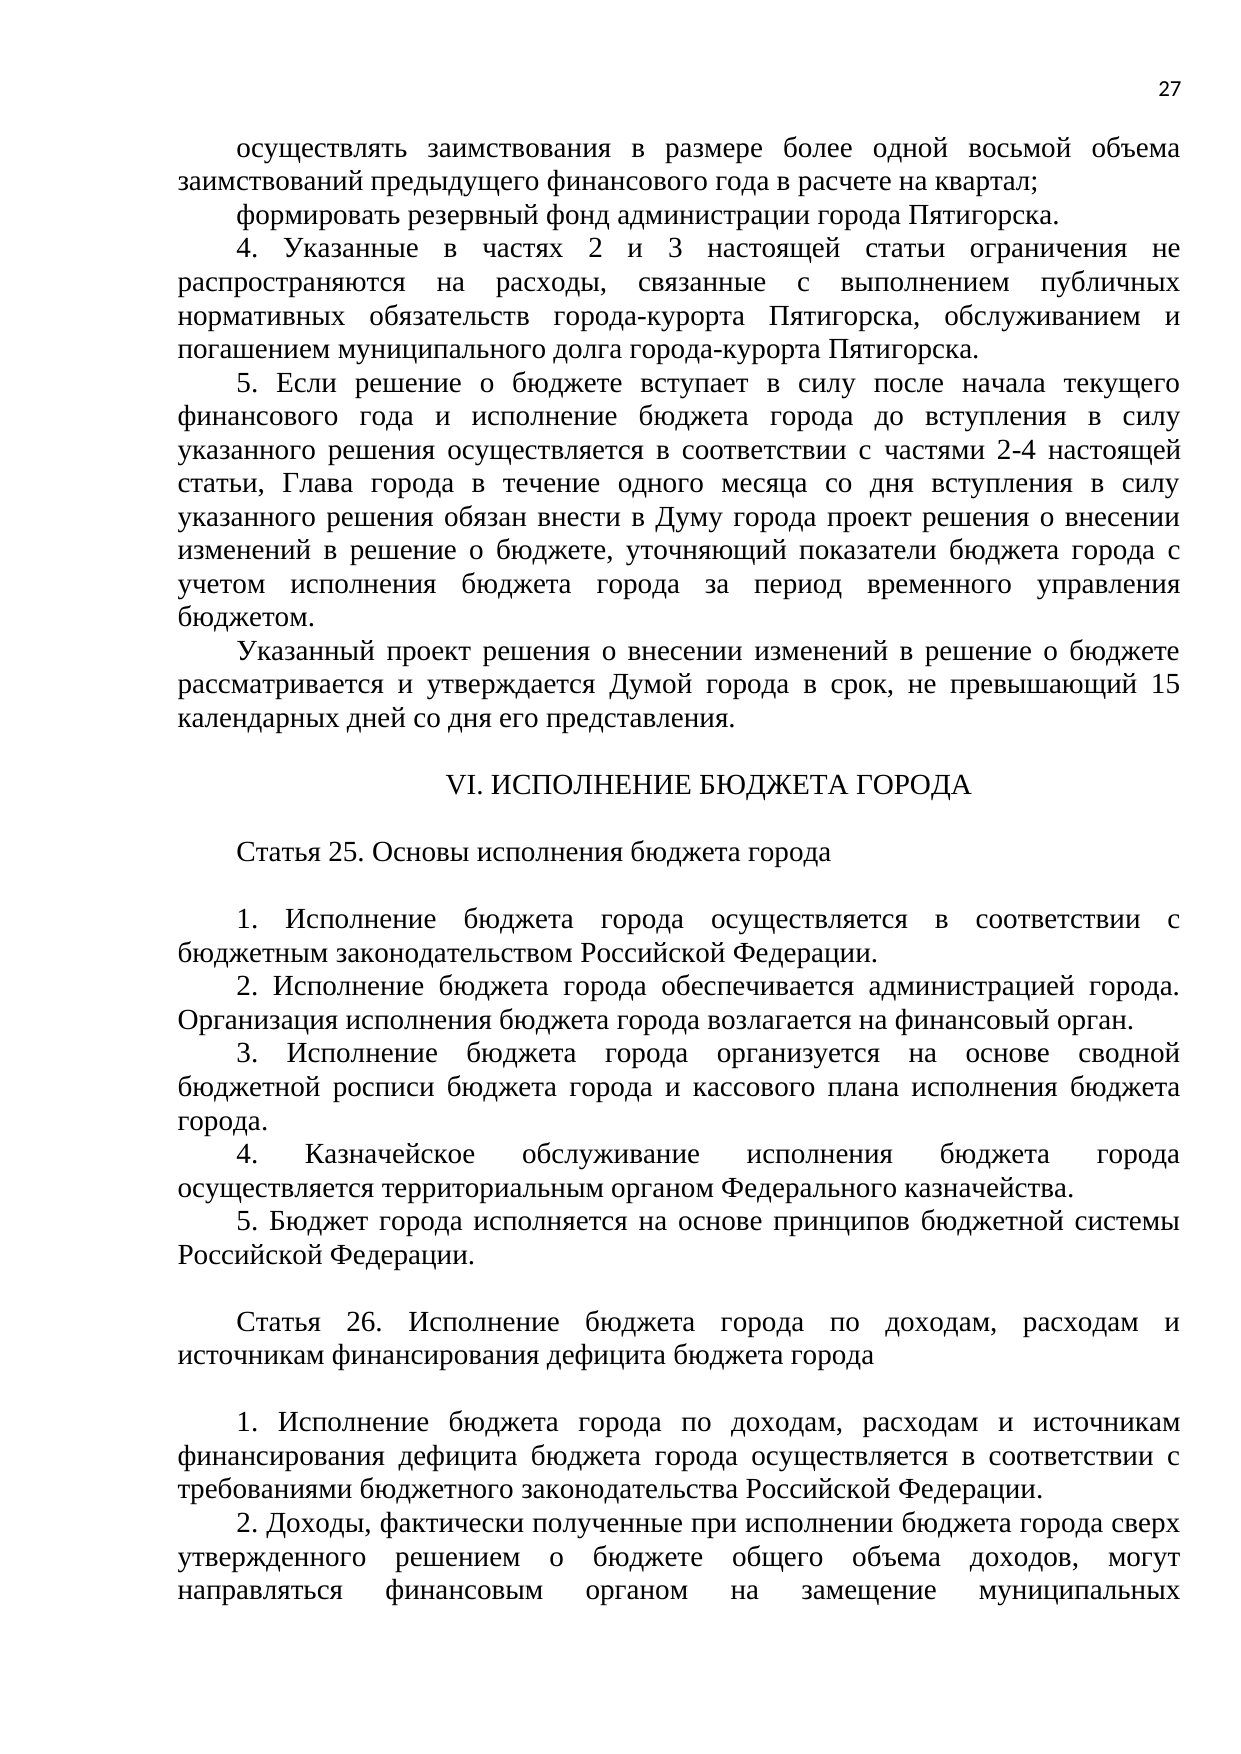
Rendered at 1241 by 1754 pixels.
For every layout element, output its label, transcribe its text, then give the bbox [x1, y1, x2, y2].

text 5. Если решение о бюджете вступает в силу после начала текущего финансового года и исполнение бюджета города до вступления в силу указанного решения осуществляется в соответствии с частями 2-4 настоящей статьи, Глава города в течение одного месяца со дня вступления в силу указанного решения обязан внести в Думу города проект решения о внесении изменений в решение о бюджете, уточняющий показатели бюджета города с учетом исполнения бюджета города за период временного управления бюджетом. [177, 365, 1181, 633]
text осуществлять заимствования в размере более одной восьмой объема заимствований предыдущего финансового года в расчете на квартал; [177, 130, 1181, 197]
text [177, 1505, 1181, 1606]
text 1. Исполнение бюджета города по доходам, расходам и источникам финансирования дефицита бюджета города осуществляется в соответствии с требованиями бюджетного законодательства Российской Федерации. [177, 1404, 1181, 1505]
text 1. Исполнение бюджета города осуществляется в соответствии с бюджетным законодательством Российской Федерации. [177, 901, 1181, 968]
text формировать резервный фонд администрации города Пятигорска. [177, 197, 1181, 231]
text 4. Казначейское обслуживание исполнения бюджета города осуществляется территориальным органом Федерального казначейства. [177, 1136, 1181, 1203]
title Статья 25. Основы исполнения бюджета города [177, 834, 1181, 868]
text 2. Исполнение бюджета города обеспечивается администрацией города. Организация исполнения бюджета города возлагается на финансовый орган. [177, 968, 1181, 1036]
text 4. Указанные в частях 2 и 3 настоящей статьи ограничения не распространяются на расходы, связанные с выполнением публичных нормативных обязательств города-курорта Пятигорска, обслуживанием и погашением муниципального долга города-курорта Пятигорска. [177, 231, 1181, 365]
title Статья 26. Исполнение бюджета города по доходам, расходам и источникам финансирования дефицита бюджета города [177, 1304, 1181, 1371]
title VI. ИСПОЛНЕНИЕ БЮДЖЕТА ГОРОДА [177, 767, 1181, 801]
text 5. Бюджет города исполняется на основе принципов бюджетной системы Российской Федерации. [177, 1203, 1181, 1270]
text Указанный проект решения о внесении изменений в решение о бюджете рассматривается и утверждается Думой города в срок, не превышающий 15 календарных дней со дня его представления. [177, 633, 1181, 734]
text 3. Исполнение бюджета города организуется на основе сводной бюджетной росписи бюджета города и кассового плана исполнения бюджета города. [177, 1036, 1181, 1136]
